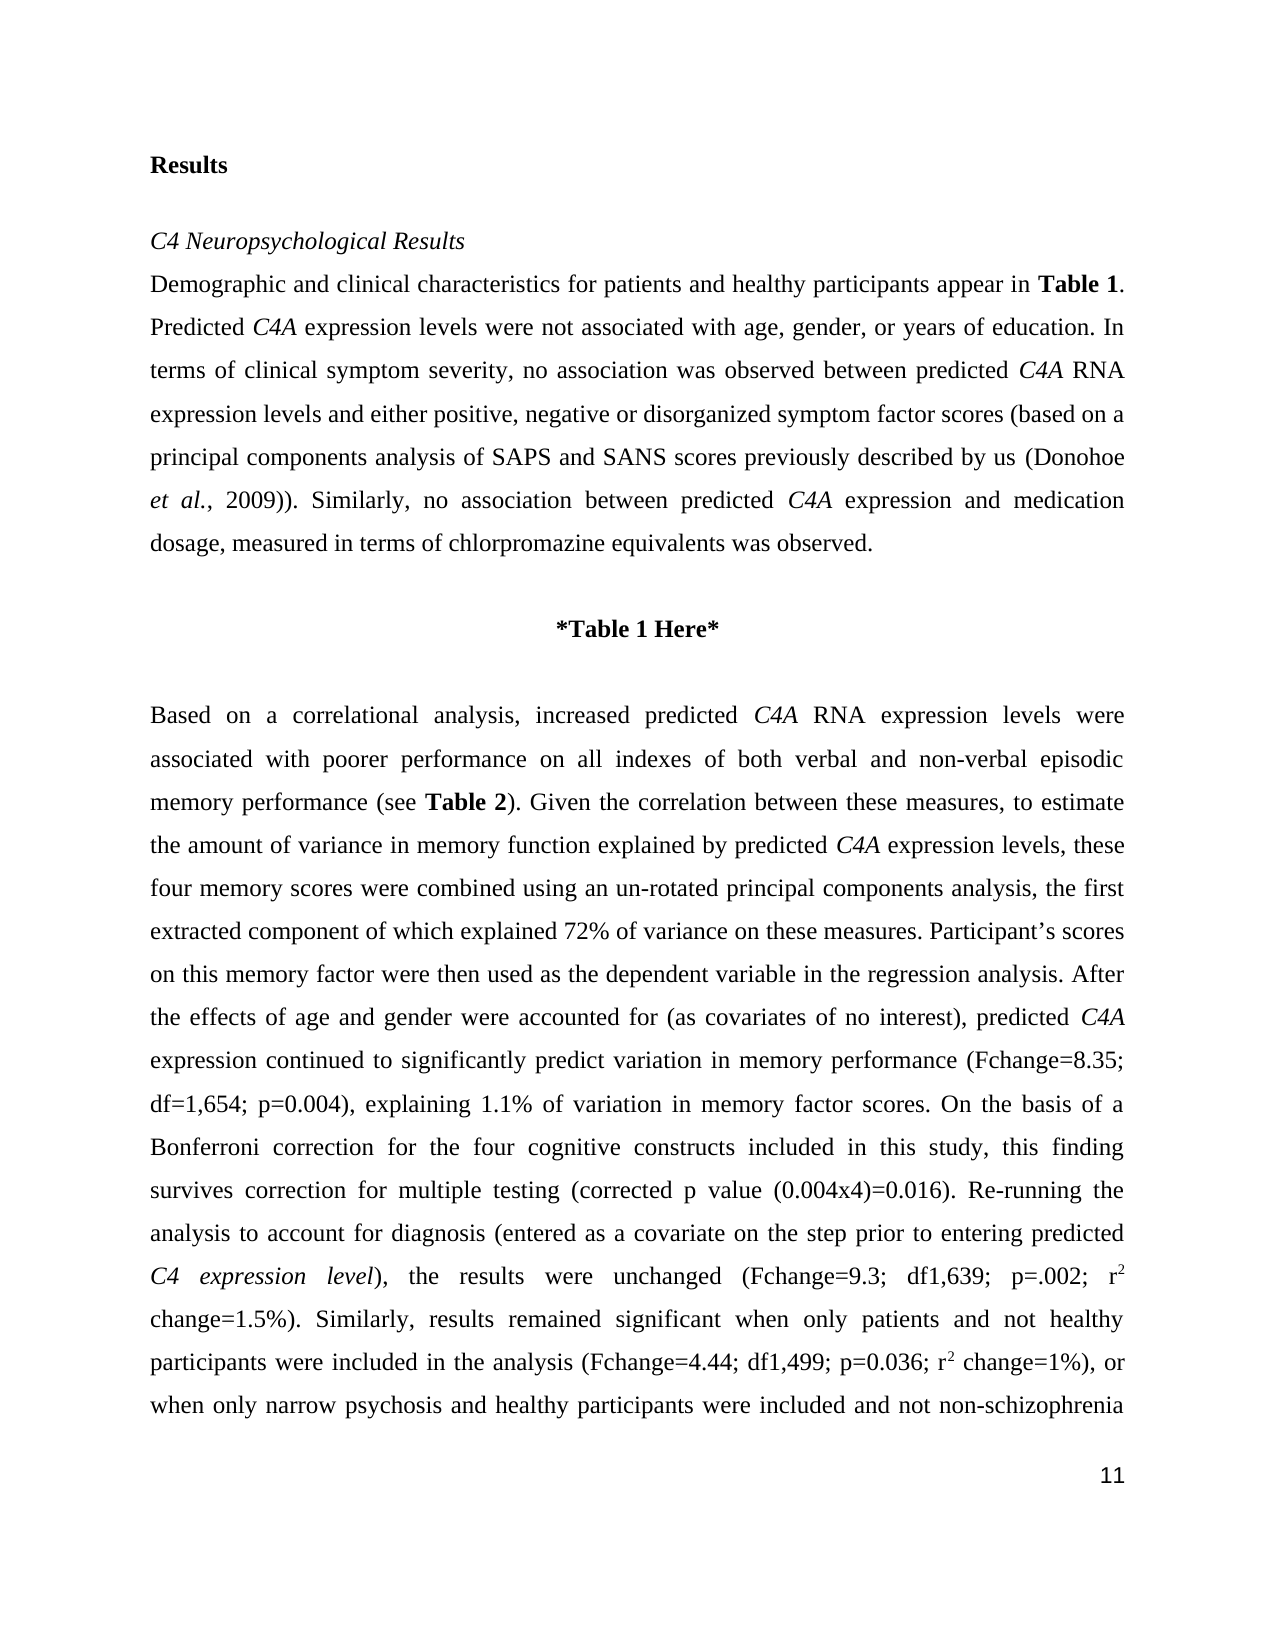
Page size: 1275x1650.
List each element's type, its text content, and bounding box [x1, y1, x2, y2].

text Demographic and clinical characteristics for patients and healthy participants appear in Table 1. Predicted C4A expression levels were not associated with age, gender, or years of education. In terms of clinical symptom severity, no association was observed between predicted C4A RNA expression levels and either positive, negative or disorganized symptom factor scores (based on a principal components analysis of SAPS and SANS scores previously described by us (Donohoe et al., 2009)). Similarly, no association between predicted C4A expression and medication dosage, measured in terms of chlorpromazine equivalents was observed. [150, 269, 1125, 557]
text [150, 701, 1125, 1419]
text Results [150, 150, 1125, 179]
text *Table 1 Here* [150, 614, 1125, 643]
text C4 Neuropsychological Results [150, 226, 1125, 255]
